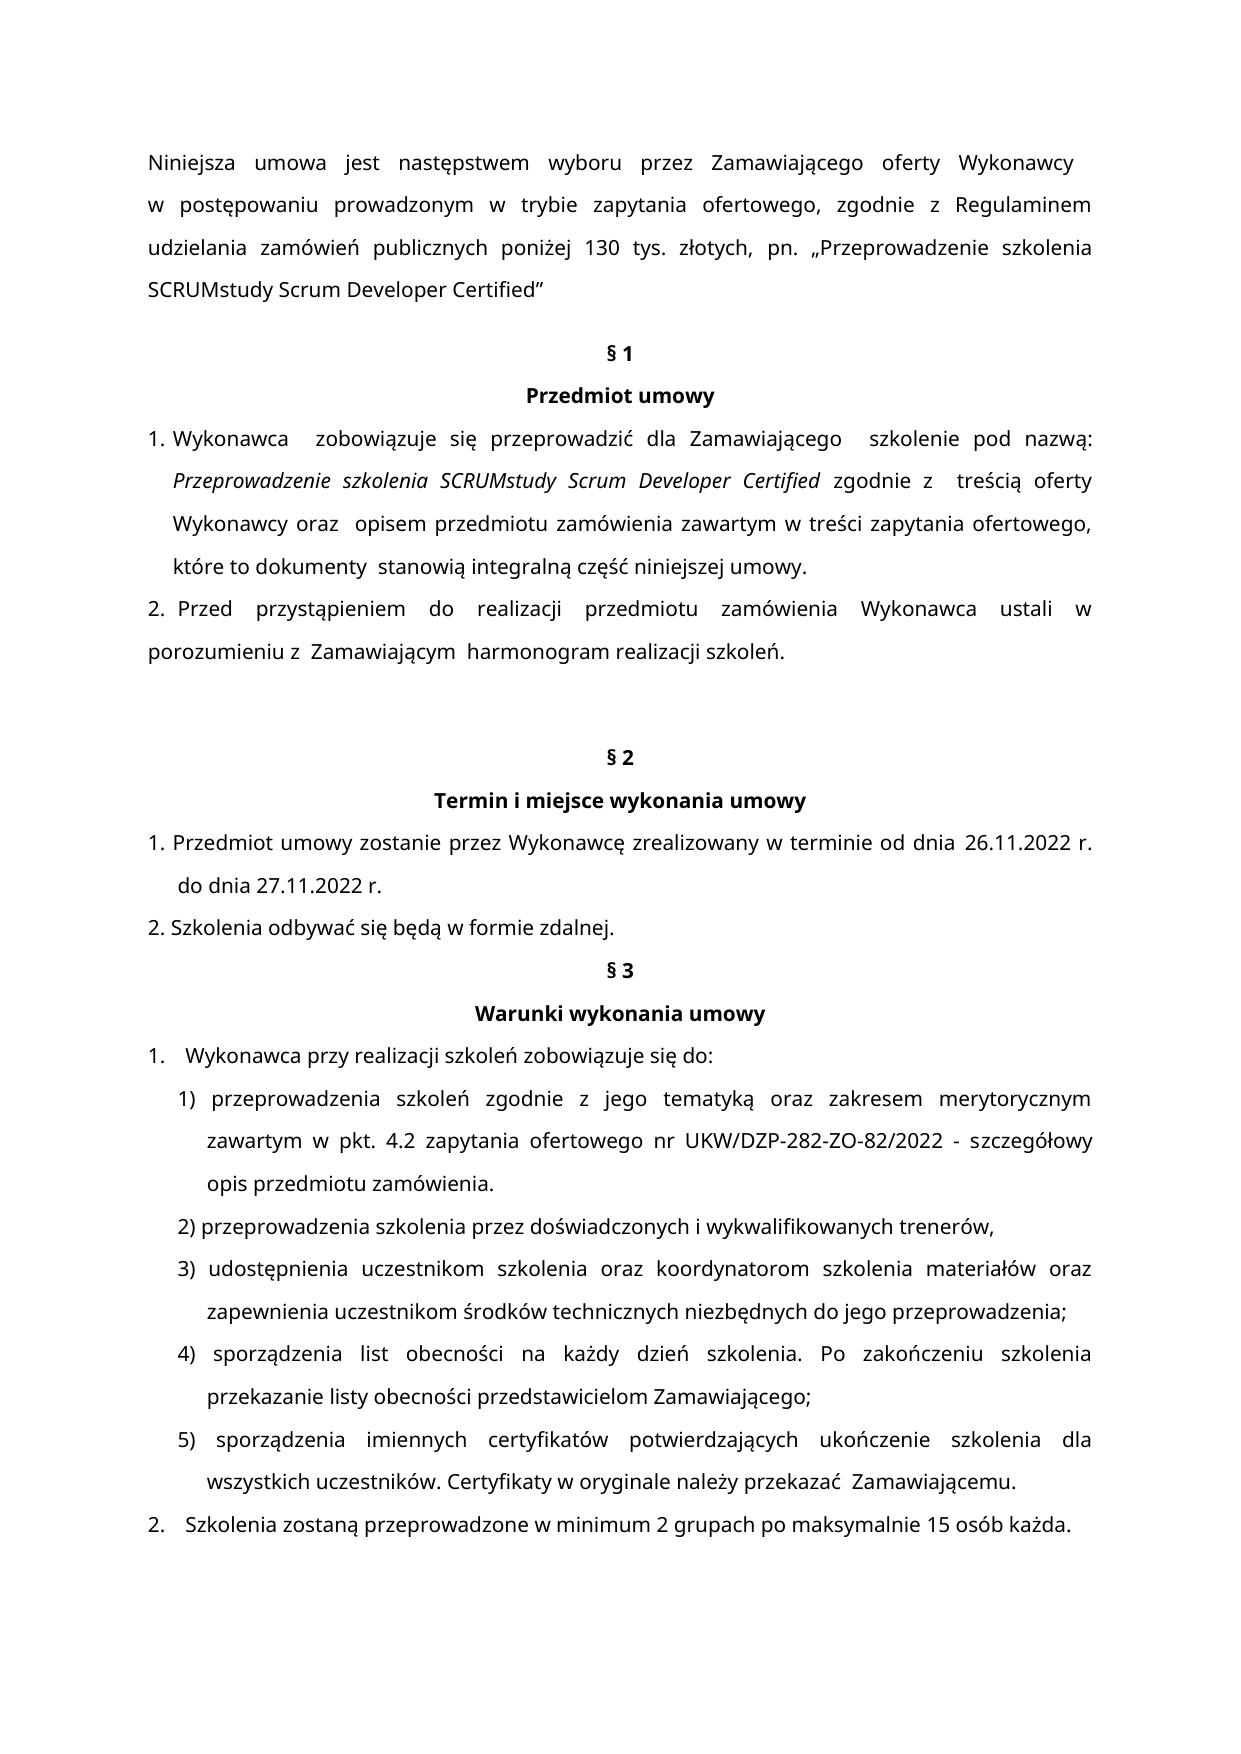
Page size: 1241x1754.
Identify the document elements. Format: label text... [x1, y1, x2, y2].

text Warunki wykonania umowy [148, 999, 1093, 1027]
text § 2 [148, 743, 1093, 772]
text Niniejsza umowa jest następstwem wyboru przez Zamawiającego oferty Wykonawcy w postępowaniu prowadzonym w trybie zapytania ofertowego, zgodnie z Regulaminem udzielania zamówień publicznych poniżej 130 tys. złotych, pn. „Przeprowadzenie szkolenia SCRUMstudy Scrum Developer Certified” [148, 148, 1093, 304]
text 5) sporządzenia imiennych certyfikatów potwierdzających ukończenie szkolenia dla wszystkich uczestników. Certyfikaty w oryginale należy przekazać Zamawiającemu. [177, 1425, 1093, 1496]
text Przedmiot umowy [148, 381, 1093, 410]
text § 1 [148, 339, 1093, 367]
text Termin i miejsce wykonania umowy [148, 786, 1093, 814]
text 4) sporządzenia list obecności na każdy dzień szkolenia. Po zakończeniu szkolenia przekazanie listy obecności przedstawicielom Zamawiającego; [177, 1339, 1093, 1411]
text 3) udostępnienia uczestnikom szkolenia oraz koordynatorom szkolenia materiałów oraz zapewnienia uczestnikom środków technicznych niezbędnych do jego przeprowadzenia; [177, 1254, 1093, 1325]
text 1) przeprowadzenia szkoleń zgodnie z jego tematyką oraz zakresem merytorycznym zawartym w pkt. 4.2 zapytania ofertowego nr UKW/DZP-282-ZO-82/2022 - szczegółowy opis przedmiotu zamówienia. [177, 1084, 1093, 1198]
text 2. Szkolenia odbywać się będą w formie zdalnej. [148, 913, 1093, 942]
text § 3 [148, 956, 1093, 984]
list Wykonawca przy realizacji szkoleń zobowiązuje się do: [148, 1041, 1093, 1070]
list Wykonawca zobowiązuje się przeprowadzić dla Zamawiającego szkolenie pod nazwą: Przeprowadzenie szkolenia SCRUMstudy Scrum Developer Certified zgodnie z treścią oferty Wykonawcy oraz opisem przedmiotu zamówienia zawartym w treści zapytania ofertowego, które to dokumenty stanowią integralną część niniejszej umowy. [148, 424, 1093, 580]
text 2) przeprowadzenia szkolenia przez doświadczonych i wykwalifikowanych trenerów, [177, 1212, 1093, 1240]
list Przed przystąpieniem do realizacji przedmiotu zamówienia Wykonawca ustali w porozumieniu z Zamawiającym harmonogram realizacji szkoleń. [148, 594, 1093, 666]
list Szkolenia zostaną przeprowadzone w minimum 2 grupach po maksymalnie 15 osób każda. [148, 1510, 1093, 1538]
text 1. Przedmiot umowy zostanie przez Wykonawcę zrealizowany w terminie od dnia 26.11.2022 r. do dnia 27.11.2022 r. [148, 828, 1093, 899]
